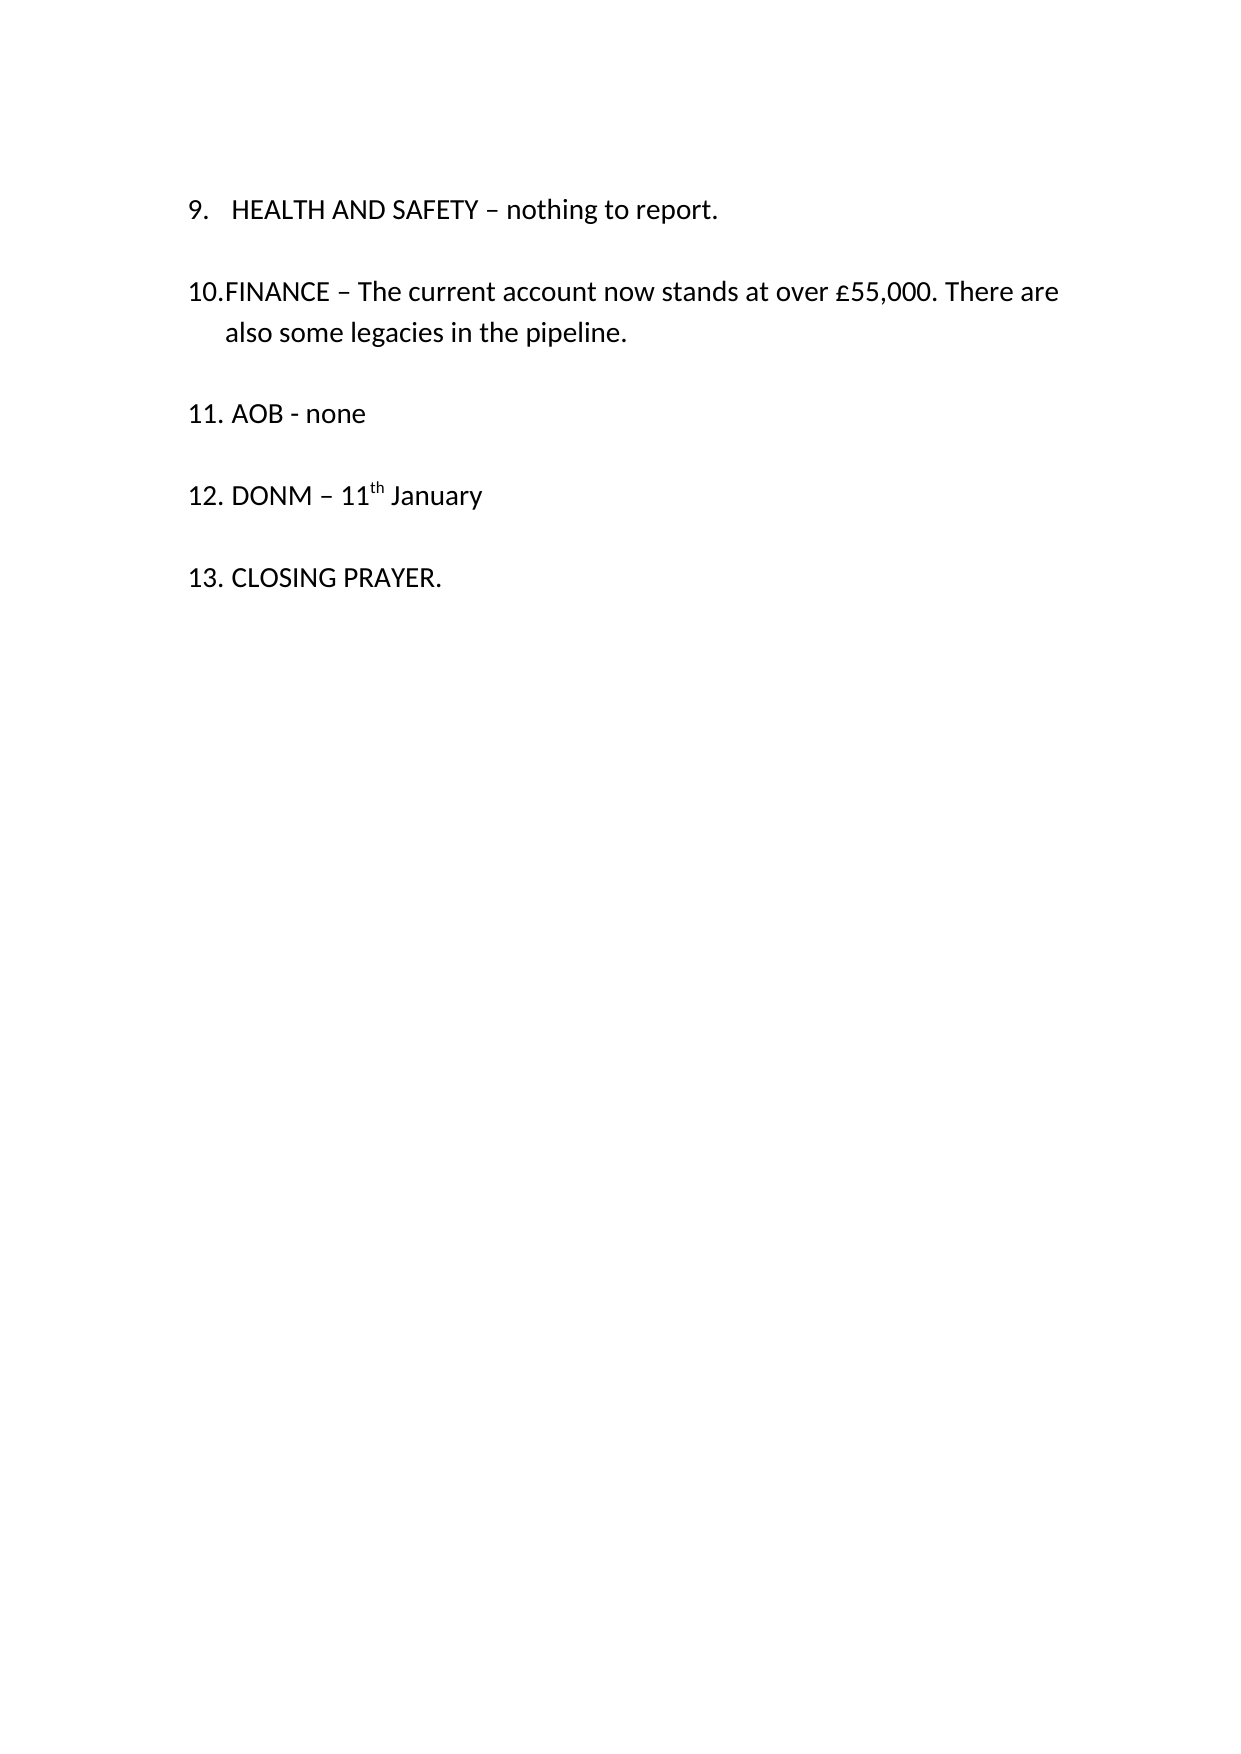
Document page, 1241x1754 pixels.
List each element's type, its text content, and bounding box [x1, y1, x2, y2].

list CLOSING PRAYER. [187, 559, 1090, 595]
list AOB - none [187, 396, 1090, 431]
list DONM – 11th January [187, 477, 1090, 513]
list FINANCE – The current account now stands at over £55,000. There are also some legacies in the pipeline. [187, 273, 1090, 349]
list HEALTH AND SAFETY – nothing to report. [187, 191, 1090, 227]
